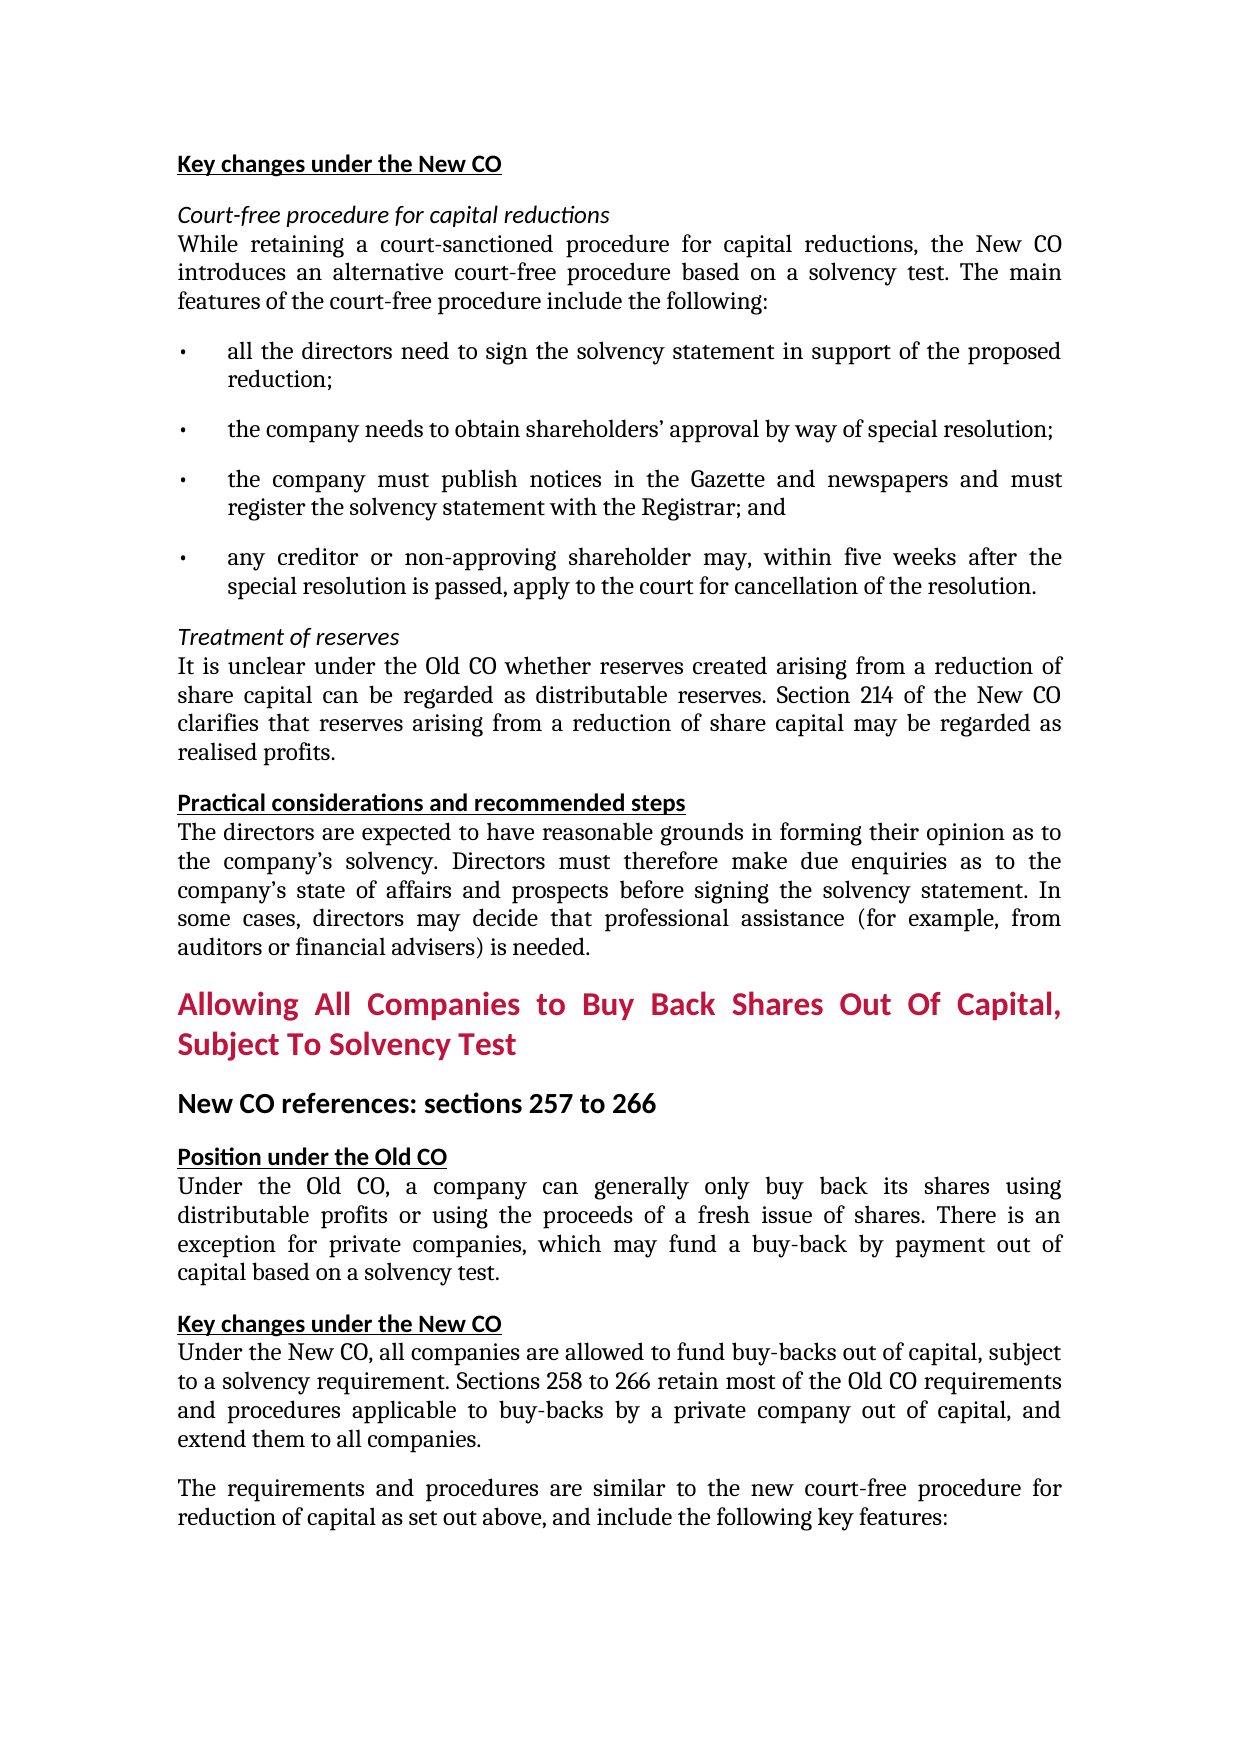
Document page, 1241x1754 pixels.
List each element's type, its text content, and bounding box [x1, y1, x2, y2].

list the company must publish notices in the Gazette and newspapers and must register the solvency statement with the Registrar; and [177, 464, 1063, 522]
text Under the New CO, all companies are allowed to fund buy-backs out of capital, subject to a solvency requirement. Sections 258 to 266 retain most of the Old CO requirements and procedures applicable to buy-backs by a private company out of capital, and extend them to all companies. [177, 1338, 1063, 1453]
text It is unclear under the Old CO whether reserves created arising from a reduction of share capital can be regarded as distributable reserves. Section 214 of the New CO clarifies that reserves arising from a reduction of share capital may be regarded as realised profits. [177, 652, 1063, 767]
subtitle Court-free procedure for capital reductions [177, 199, 1063, 229]
list the company needs to obtain shareholders’ approval by way of special resolution; [177, 415, 1063, 444]
text Under the Old CO, a company can generally only buy back its shares using distributable profits or using the proceeds of a fresh issue of shares. There is an exception for private companies, which may fund a buy-back by payment out of capital based on a solvency test. [177, 1172, 1063, 1287]
list any creditor or non-approving shareholder may, within five weeks after the special resolution is passed, apply to the court for cancellation of the resolution. [177, 543, 1063, 600]
subtitle Key changes under the New CO [177, 1308, 1063, 1338]
text While retaining a court-sanctioned procedure for capital reductions, the New CO introduces an alternative court-free procedure based on a solvency test. The main features of the court-free procedure include the following: [177, 229, 1063, 316]
subtitle Position under the Old CO [177, 1141, 1063, 1172]
subtitle New CO references: sections 257 to 266 [177, 1085, 1063, 1121]
subtitle Allowing All Companies to Buy Back Shares Out Of Capital, Subject To Solvency Test [177, 983, 1063, 1064]
subtitle Key changes under the New CO [177, 148, 1063, 178]
text The directors are expected to have reasonable grounds in forming their opinion as to the company’s solvency. Directors must therefore make due enquiries as to the company’s state of affairs and prospects before signing the solvency statement. In some cases, directors may decide that professional assistance (for example, from auditors or financial advisers) is needed. [177, 818, 1063, 962]
subtitle Practical considerations and recommended steps [177, 788, 1063, 818]
text The requirements and procedures are similar to the new court-free procedure for reduction of capital as set out above, and include the following key features: [177, 1474, 1063, 1532]
list all the directors need to sign the solvency statement in support of the proposed reduction; [177, 337, 1063, 394]
subtitle Treatment of reserves [177, 621, 1063, 652]
